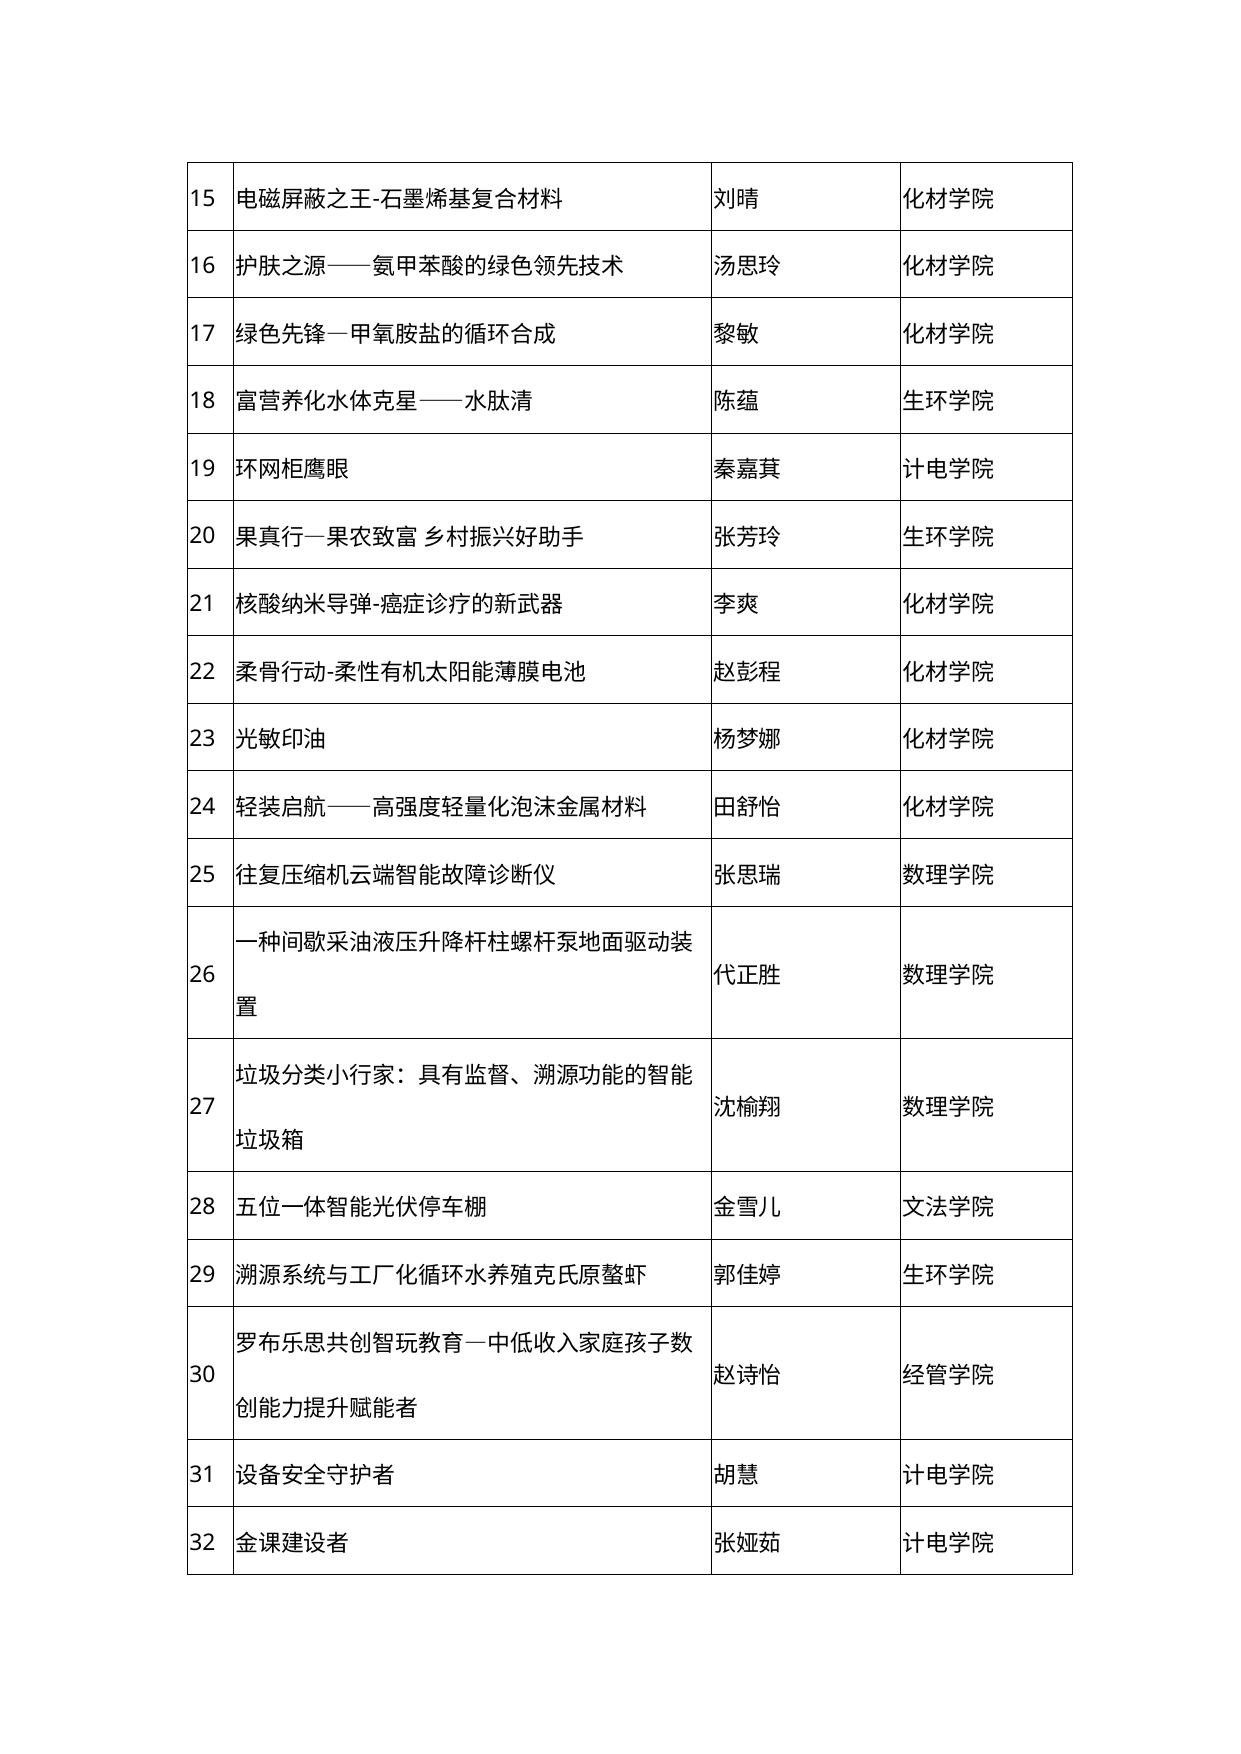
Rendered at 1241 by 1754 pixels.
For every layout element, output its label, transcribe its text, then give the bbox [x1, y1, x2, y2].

table_cell 金课建设者 [234, 1507, 711, 1574]
table_cell 25 [188, 839, 233, 906]
table_cell 陈蕴 [712, 366, 900, 432]
table_cell 代正胜 [712, 907, 900, 1038]
table_cell 20 [188, 501, 233, 568]
table_cell 化材学院 [901, 231, 1072, 297]
table_cell 生环学院 [901, 366, 1072, 432]
table_cell 化材学院 [901, 636, 1072, 703]
table_cell 黎敏 [712, 298, 900, 365]
table_cell 24 [188, 771, 233, 838]
table_cell 刘晴 [712, 163, 900, 229]
table_cell 设备安全守护者 [234, 1440, 711, 1506]
table_cell 19 [188, 434, 233, 500]
table_cell 21 [188, 569, 233, 635]
table_cell 31 [188, 1440, 233, 1506]
table_cell 16 [188, 231, 233, 297]
table_cell 计电学院 [901, 1440, 1072, 1506]
table_cell 计电学院 [901, 1507, 1072, 1574]
table_cell 往复压缩机云端智能故障诊断仪 [234, 839, 711, 906]
table_cell 化材学院 [901, 771, 1072, 838]
table_cell 化材学院 [901, 163, 1072, 229]
table_cell 一种间歇采油液压升降杆柱螺杆泵地面驱动装置 [234, 907, 711, 1038]
table_cell 生环学院 [901, 501, 1072, 568]
table_cell 光敏印油 [234, 704, 711, 770]
table_cell 化材学院 [901, 298, 1072, 365]
table_cell 田舒怡 [712, 771, 900, 838]
table_cell 数理学院 [901, 839, 1072, 906]
table_cell 28 [188, 1172, 233, 1238]
table_cell 赵彭程 [712, 636, 900, 703]
table_cell 垃圾分类小行家：具有监督、溯源功能的智能垃圾箱 [234, 1039, 711, 1171]
table_cell 绿色先锋—甲氧胺盐的循环合成 [234, 298, 711, 365]
table_cell 张娅茹 [712, 1507, 900, 1574]
table_cell 数理学院 [901, 1039, 1072, 1171]
table_cell 18 [188, 366, 233, 432]
table_cell 轻装启航——高强度轻量化泡沫金属材料 [234, 771, 711, 838]
table_cell 护肤之源——氨甲苯酸的绿色领先技术 [234, 231, 711, 297]
table_cell 五位一体智能光伏停车棚 [234, 1172, 711, 1238]
table_cell 柔骨行动-柔性有机太阳能薄膜电池 [234, 636, 711, 703]
table_cell 罗布乐思共创智玩教育—中低收入家庭孩子数创能力提升赋能者 [234, 1307, 711, 1439]
table_cell 郭佳婷 [712, 1240, 900, 1306]
table_cell 张思瑞 [712, 839, 900, 906]
table_cell 23 [188, 704, 233, 770]
table_cell 胡慧 [712, 1440, 900, 1506]
table_cell 30 [188, 1307, 233, 1439]
table_cell 电磁屏蔽之王-石墨烯基复合材料 [234, 163, 711, 229]
table_cell 秦嘉萁 [712, 434, 900, 500]
table_cell 27 [188, 1039, 233, 1171]
table_cell 金雪儿 [712, 1172, 900, 1238]
table_cell 文法学院 [901, 1172, 1072, 1238]
table_cell 计电学院 [901, 434, 1072, 500]
table_cell 沈榆翔 [712, 1039, 900, 1171]
table_cell 32 [188, 1507, 233, 1574]
table_cell 富营养化水体克星——水肽清 [234, 366, 711, 432]
table_cell 生环学院 [901, 1240, 1072, 1306]
table_cell 29 [188, 1240, 233, 1306]
table_cell 汤思玲 [712, 231, 900, 297]
table_cell 张芳玲 [712, 501, 900, 568]
table_cell 15 [188, 163, 233, 229]
table_cell 果真行—果农致富 乡村振兴好助手 [234, 501, 711, 568]
table_cell 赵诗怡 [712, 1307, 900, 1439]
table_cell 溯源系统与工厂化循环水养殖克氏原螯虾 [234, 1240, 711, 1306]
table_cell 李爽 [712, 569, 900, 635]
table_cell 26 [188, 907, 233, 1038]
table_cell 经管学院 [901, 1307, 1072, 1439]
table_cell 数理学院 [901, 907, 1072, 1038]
table_cell 杨梦娜 [712, 704, 900, 770]
table_cell 化材学院 [901, 569, 1072, 635]
table_cell 22 [188, 636, 233, 703]
table_cell 17 [188, 298, 233, 365]
table_cell 核酸纳米导弹-癌症诊疗的新武器 [234, 569, 711, 635]
table_cell 环网柜鹰眼 [234, 434, 711, 500]
table_cell 化材学院 [901, 704, 1072, 770]
